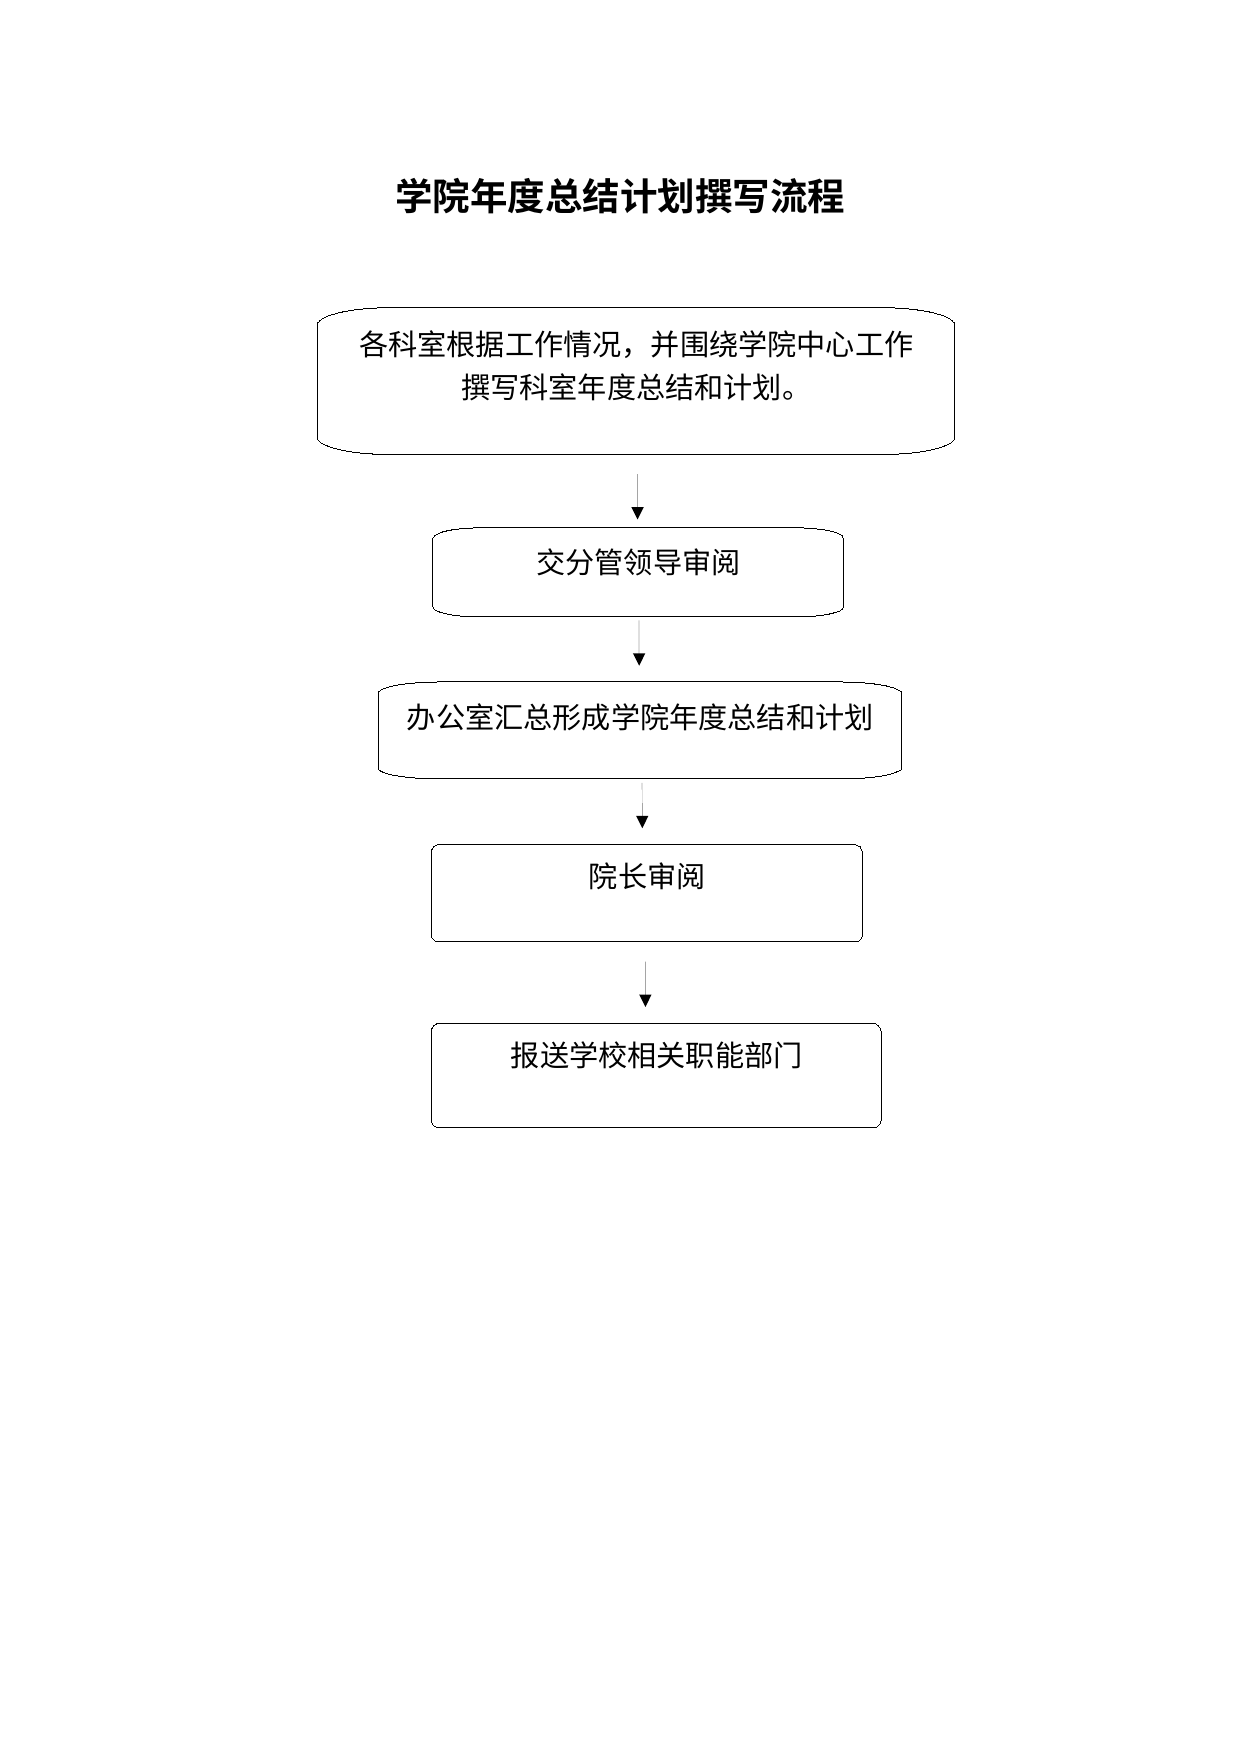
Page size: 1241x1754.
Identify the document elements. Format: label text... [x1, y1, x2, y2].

text 学院年度总结计划撰写流程 [187, 162, 1053, 227]
